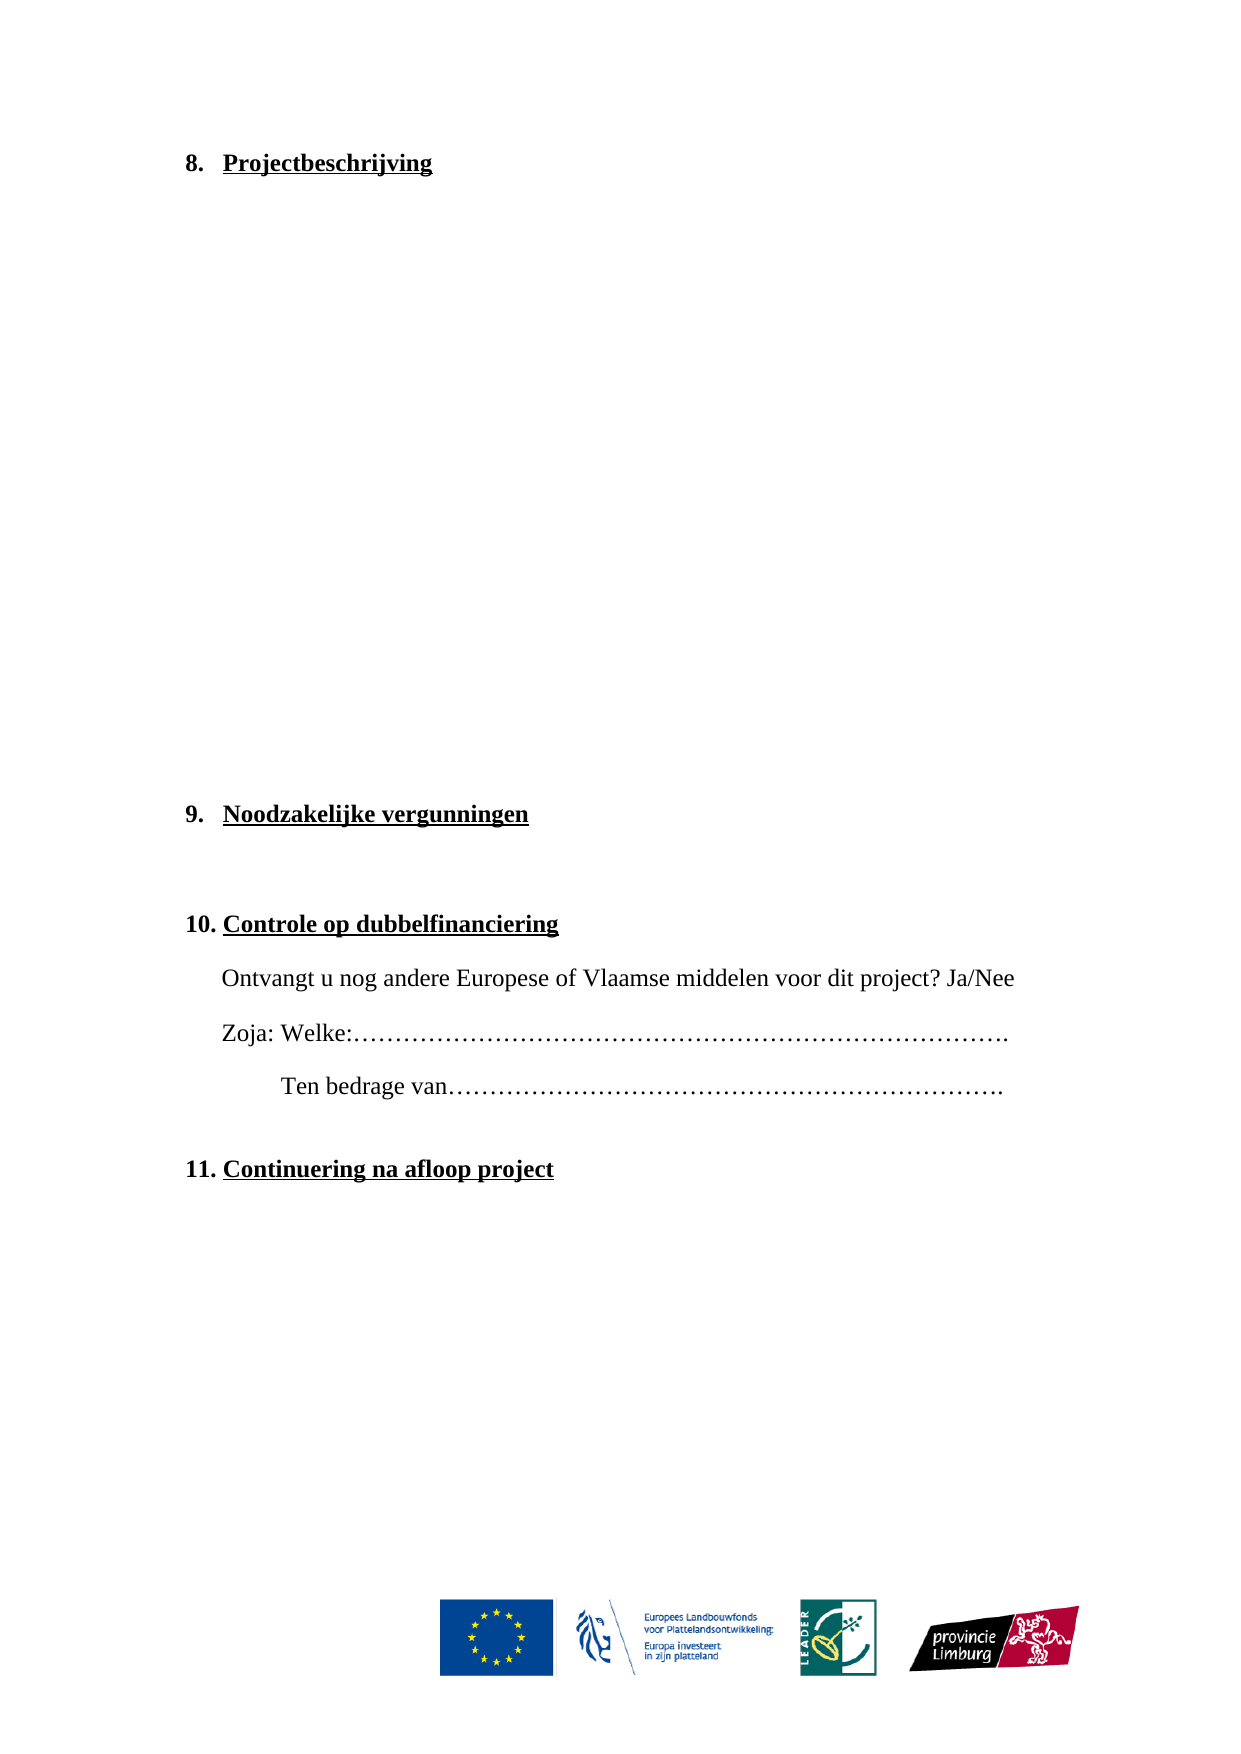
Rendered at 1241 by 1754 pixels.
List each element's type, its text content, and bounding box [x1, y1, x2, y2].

text Zoja: Welke:……………………………………………………………………. [148, 1019, 1093, 1046]
list Noodzakelijke vergunningen [185, 799, 1093, 828]
text Ontvangt u nog andere Europese of Vlaamse middelen voor dit project? Ja/Nee [221, 965, 1093, 992]
list Continuering na afloop project [185, 1154, 1093, 1183]
picture [432, 1591, 1093, 1681]
text Ten bedrage van…………………………………………………………. [221, 1073, 1093, 1100]
list Projectbeschrijving [185, 148, 1093, 176]
list Controle op dubbelfinanciering [185, 909, 1093, 938]
